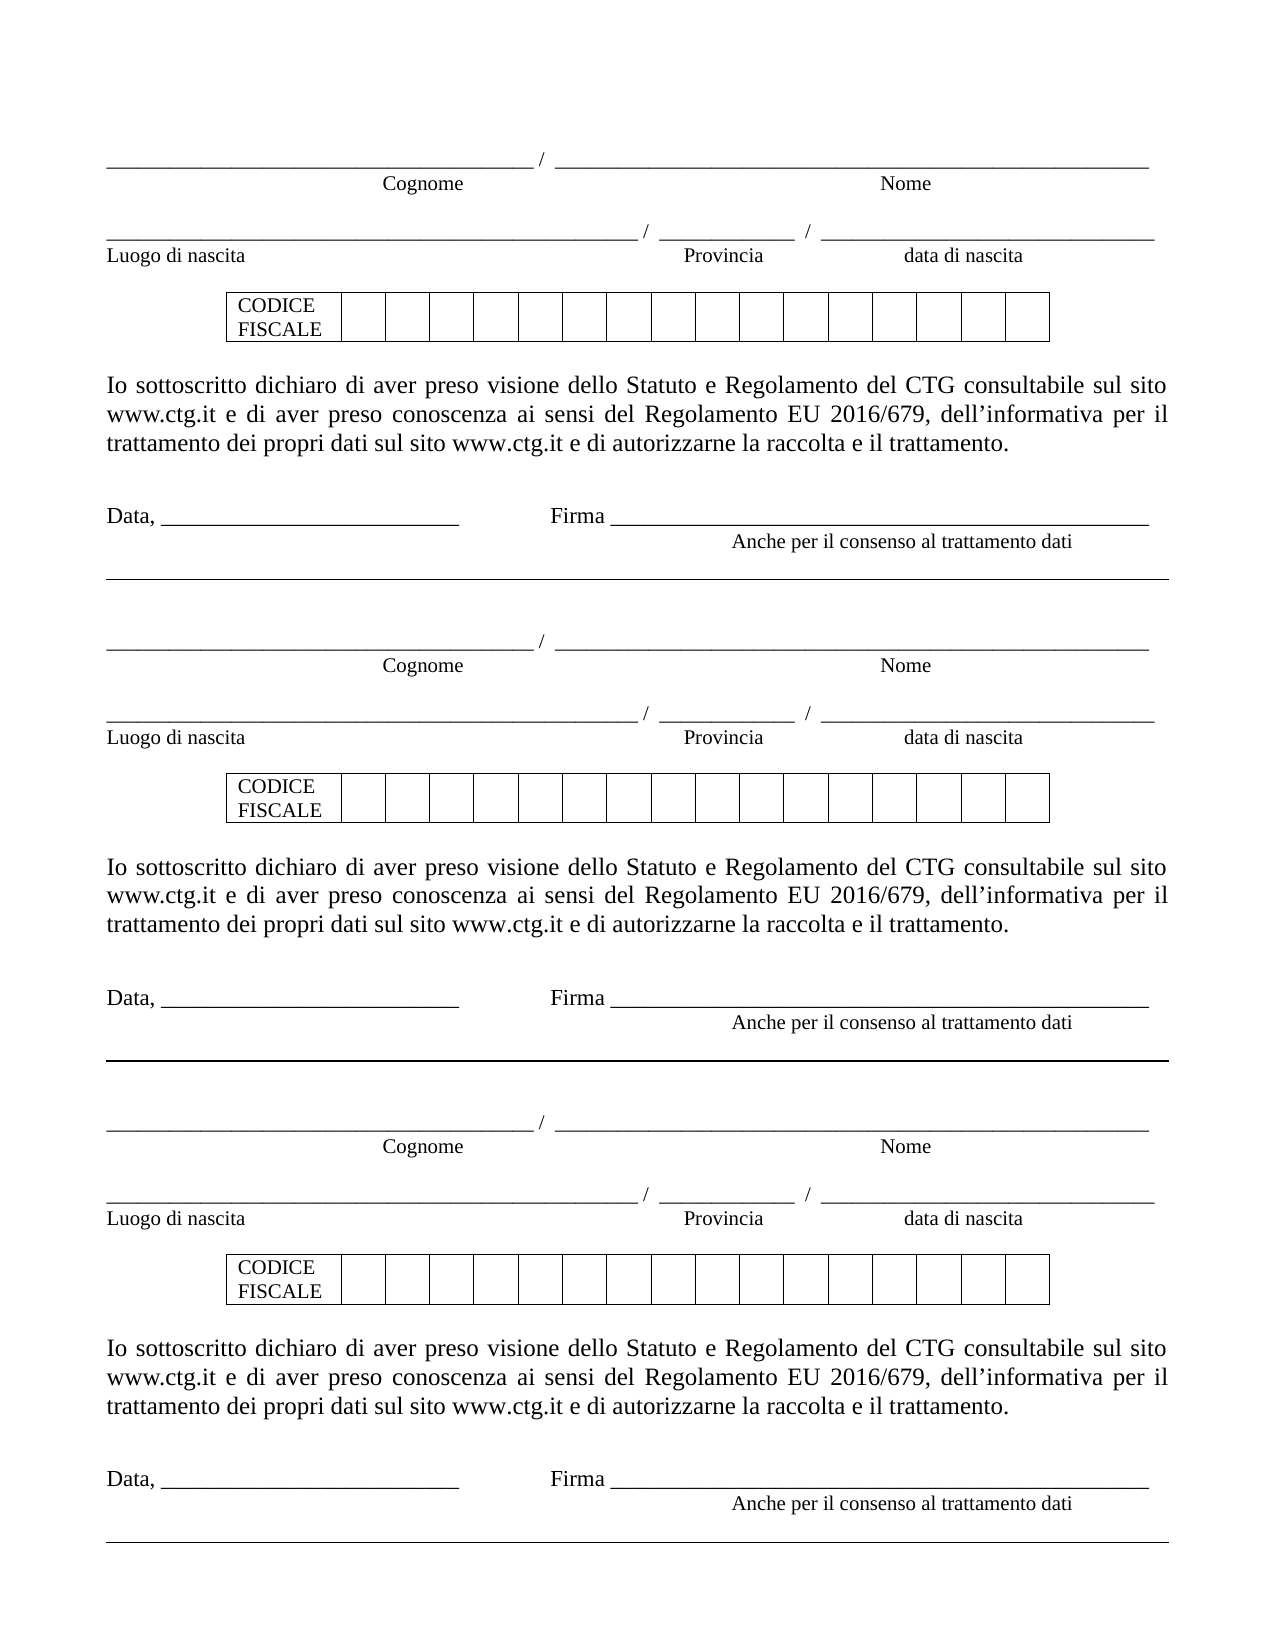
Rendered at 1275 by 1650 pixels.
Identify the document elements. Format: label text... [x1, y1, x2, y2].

table_header CODICE FISCALE [227, 1255, 341, 1303]
table_header [519, 293, 562, 341]
table_header [696, 293, 739, 341]
table_header [696, 1255, 739, 1303]
table_header [607, 1255, 651, 1303]
text Anche per il consenso al trattamento dati [106, 1010, 1169, 1034]
table_header CODICE FISCALE [227, 293, 341, 341]
table_header [652, 1255, 695, 1303]
text Data, __________________________ Firma _______________________________________________ [106, 984, 1169, 1010]
table_header [1006, 1255, 1049, 1303]
text Luogo di nascita Provincia data di nascita [106, 243, 1169, 267]
table_header [829, 774, 872, 822]
table_header [430, 1255, 473, 1303]
table_header [607, 293, 651, 341]
table_header [430, 293, 473, 341]
table_header [962, 774, 1005, 822]
text Io sottoscritto dichiaro di aver preso visione dello Statuto e Regolamento del CTG consultabile sul sito www.ctg.it e di aver preso conoscenza ai sensi del Regolamento EU 2016/679, dell’informativa per il trattamento dei propri dati sul sito www.ctg.it e di autorizzarne la raccolta e il trattamento. [106, 371, 1169, 457]
text Cognome Nome [106, 171, 1169, 195]
table_header [386, 1255, 429, 1303]
table_header [474, 293, 518, 341]
table_header [873, 1255, 916, 1303]
table_header [386, 774, 429, 822]
text Luogo di nascita Provincia data di nascita [106, 725, 1169, 749]
table_header [342, 293, 385, 341]
text _________________________________________ / _________________________________________________________ [106, 1110, 1169, 1134]
table_header [563, 774, 606, 822]
table_header [652, 293, 695, 341]
table_header [342, 1255, 385, 1303]
table_header [917, 774, 961, 822]
text Cognome Nome [106, 1134, 1169, 1158]
table_header [386, 293, 429, 341]
text Io sottoscritto dichiaro di aver preso visione dello Statuto e Regolamento del CTG consultabile sul sito www.ctg.it e di aver preso conoscenza ai sensi del Regolamento EU 2016/679, dell’informativa per il trattamento dei propri dati sul sito www.ctg.it e di autorizzarne la raccolta e il trattamento. [106, 1333, 1169, 1419]
text _________________________________________ / _________________________________________________________ [106, 147, 1169, 171]
text Cognome Nome [106, 653, 1169, 677]
table_header [519, 774, 562, 822]
table_header [430, 774, 473, 822]
text ___________________________________________________ / _____________ / ________________________________ [106, 219, 1169, 243]
table_header [873, 293, 916, 341]
table_header [474, 1255, 518, 1303]
text ___________________________________________________ / _____________ / ________________________________ [106, 1182, 1169, 1206]
text _________________________________________ / _________________________________________________________ [106, 628, 1169, 653]
table_header [740, 293, 783, 341]
text Anche per il consenso al trattamento dati [106, 529, 1169, 553]
table_header [784, 293, 828, 341]
table_header CODICE FISCALE [227, 774, 341, 822]
table_header [784, 774, 828, 822]
text ___________________________________________________ / _____________ / ________________________________ [106, 701, 1169, 725]
table_header [962, 1255, 1005, 1303]
table_header [784, 1255, 828, 1303]
table_header [917, 293, 961, 341]
table_header [829, 1255, 872, 1303]
table_header [829, 293, 872, 341]
table_header [696, 774, 739, 822]
table_header [1006, 293, 1049, 341]
table_header [519, 1255, 562, 1303]
table_header [1006, 774, 1049, 822]
table_header [652, 774, 695, 822]
table_header [740, 774, 783, 822]
table_header [474, 774, 518, 822]
table_header [607, 774, 651, 822]
table_header [563, 293, 606, 341]
table_header [563, 1255, 606, 1303]
table_header [962, 293, 1005, 341]
text Anche per il consenso al trattamento dati [106, 1491, 1169, 1515]
text Data, __________________________ Firma _______________________________________________ [106, 502, 1169, 529]
table_header [917, 1255, 961, 1303]
table_header [873, 774, 916, 822]
table_header [342, 774, 385, 822]
table_header [740, 1255, 783, 1303]
text Data, __________________________ Firma _______________________________________________ [106, 1465, 1169, 1491]
text Io sottoscritto dichiaro di aver preso visione dello Statuto e Regolamento del CTG consultabile sul sito www.ctg.it e di aver preso conoscenza ai sensi del Regolamento EU 2016/679, dell’informativa per il trattamento dei propri dati sul sito www.ctg.it e di autorizzarne la raccolta e il trattamento. [106, 852, 1169, 938]
text Luogo di nascita Provincia data di nascita [106, 1206, 1169, 1230]
